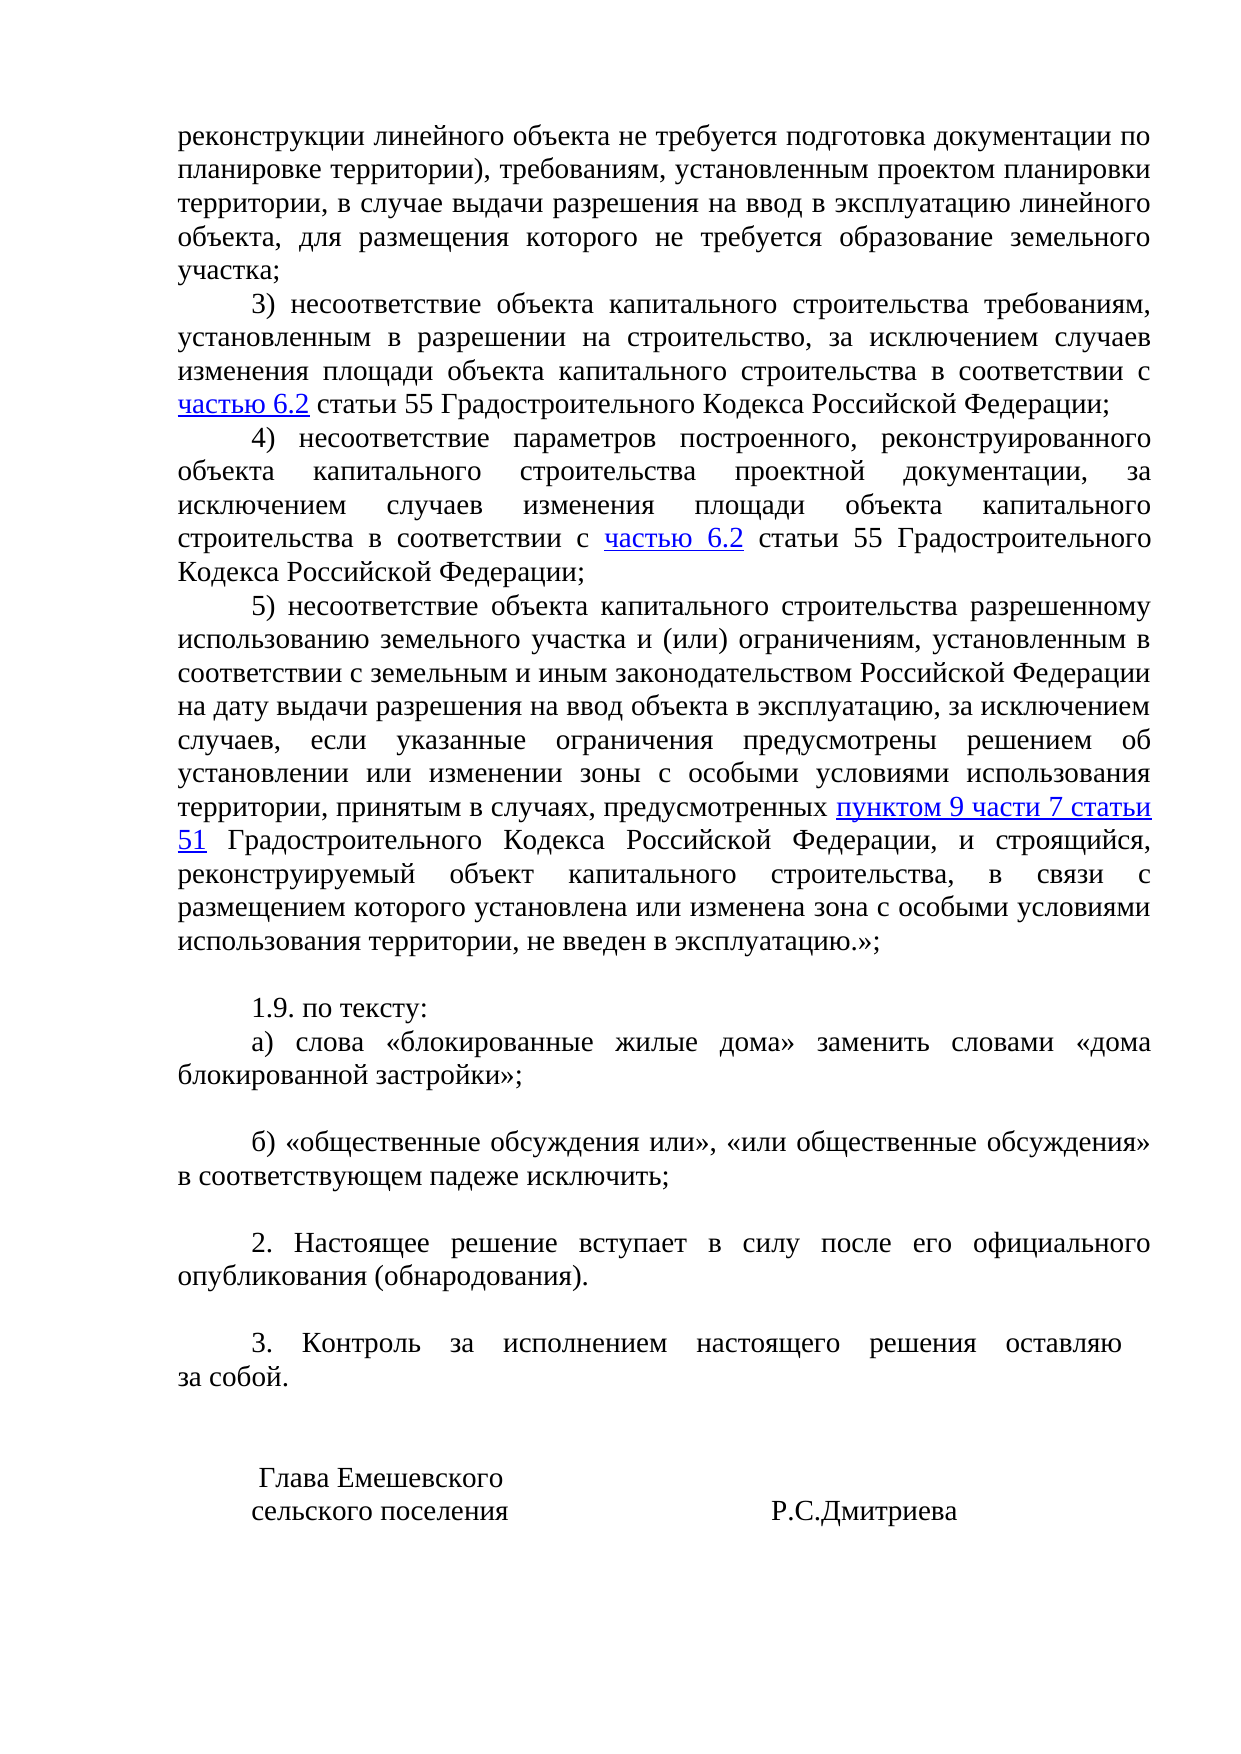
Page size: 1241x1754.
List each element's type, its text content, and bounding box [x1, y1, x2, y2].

text Глава Емешевского [177, 1460, 1152, 1493]
text сельского поселения Р.С.Дмитриева [177, 1493, 1152, 1527]
text 5) несоответствие объекта капитального строительства разрешенному использованию земельного участка и (или) ограничениям, установленным в соответствии с земельным и иным законодательством Российской Федерации на дату выдачи разрешения на ввод объекта в эксплуатацию, за исключением случаев, если указанные ограничения предусмотрены решением об установлении или изменении зоны с особыми условиями использования территории, принятым в случаях, предусмотренных пунктом 9 части 7 статьи 51 Градостроительного Кодекса Российской Федерации, и строящийся, реконструируемый объект капитального строительства, в связи с размещением которого установлена или изменена зона с особыми условиями использования территории, не введен в эксплуатацию.»; [177, 588, 1152, 957]
text 3. Контроль за исполнением настоящего решения оставляю за собой. [177, 1326, 1152, 1393]
text б) «общественные обсуждения или», «или общественные обсуждения» в соответствующем падеже исключить; [177, 1124, 1152, 1191]
text а) слова «блокированные жилые дома» заменить словами «дома блокированной застройки»; [177, 1024, 1152, 1091]
text 2. Настоящее решение вступает в силу после его официального опубликования (обнародования). [177, 1225, 1152, 1292]
text 4) несоответствие параметров построенного, реконструированного объекта капитального строительства проектной документации, за исключением случаев изменения площади объекта капитального строительства в соответствии с частью 6.2 статьи 55 Градостроительного Кодекса Российской Федерации; [177, 420, 1152, 588]
text 1.9. по тексту: [177, 990, 1152, 1024]
text 3) несоответствие объекта капитального строительства требованиям, установленным в разрешении на строительство, за исключением случаев изменения площади объекта капитального строительства в соответствии с частью 6.2 статьи 55 Градостроительного Кодекса Российской Федерации; [177, 286, 1152, 420]
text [177, 118, 1152, 286]
